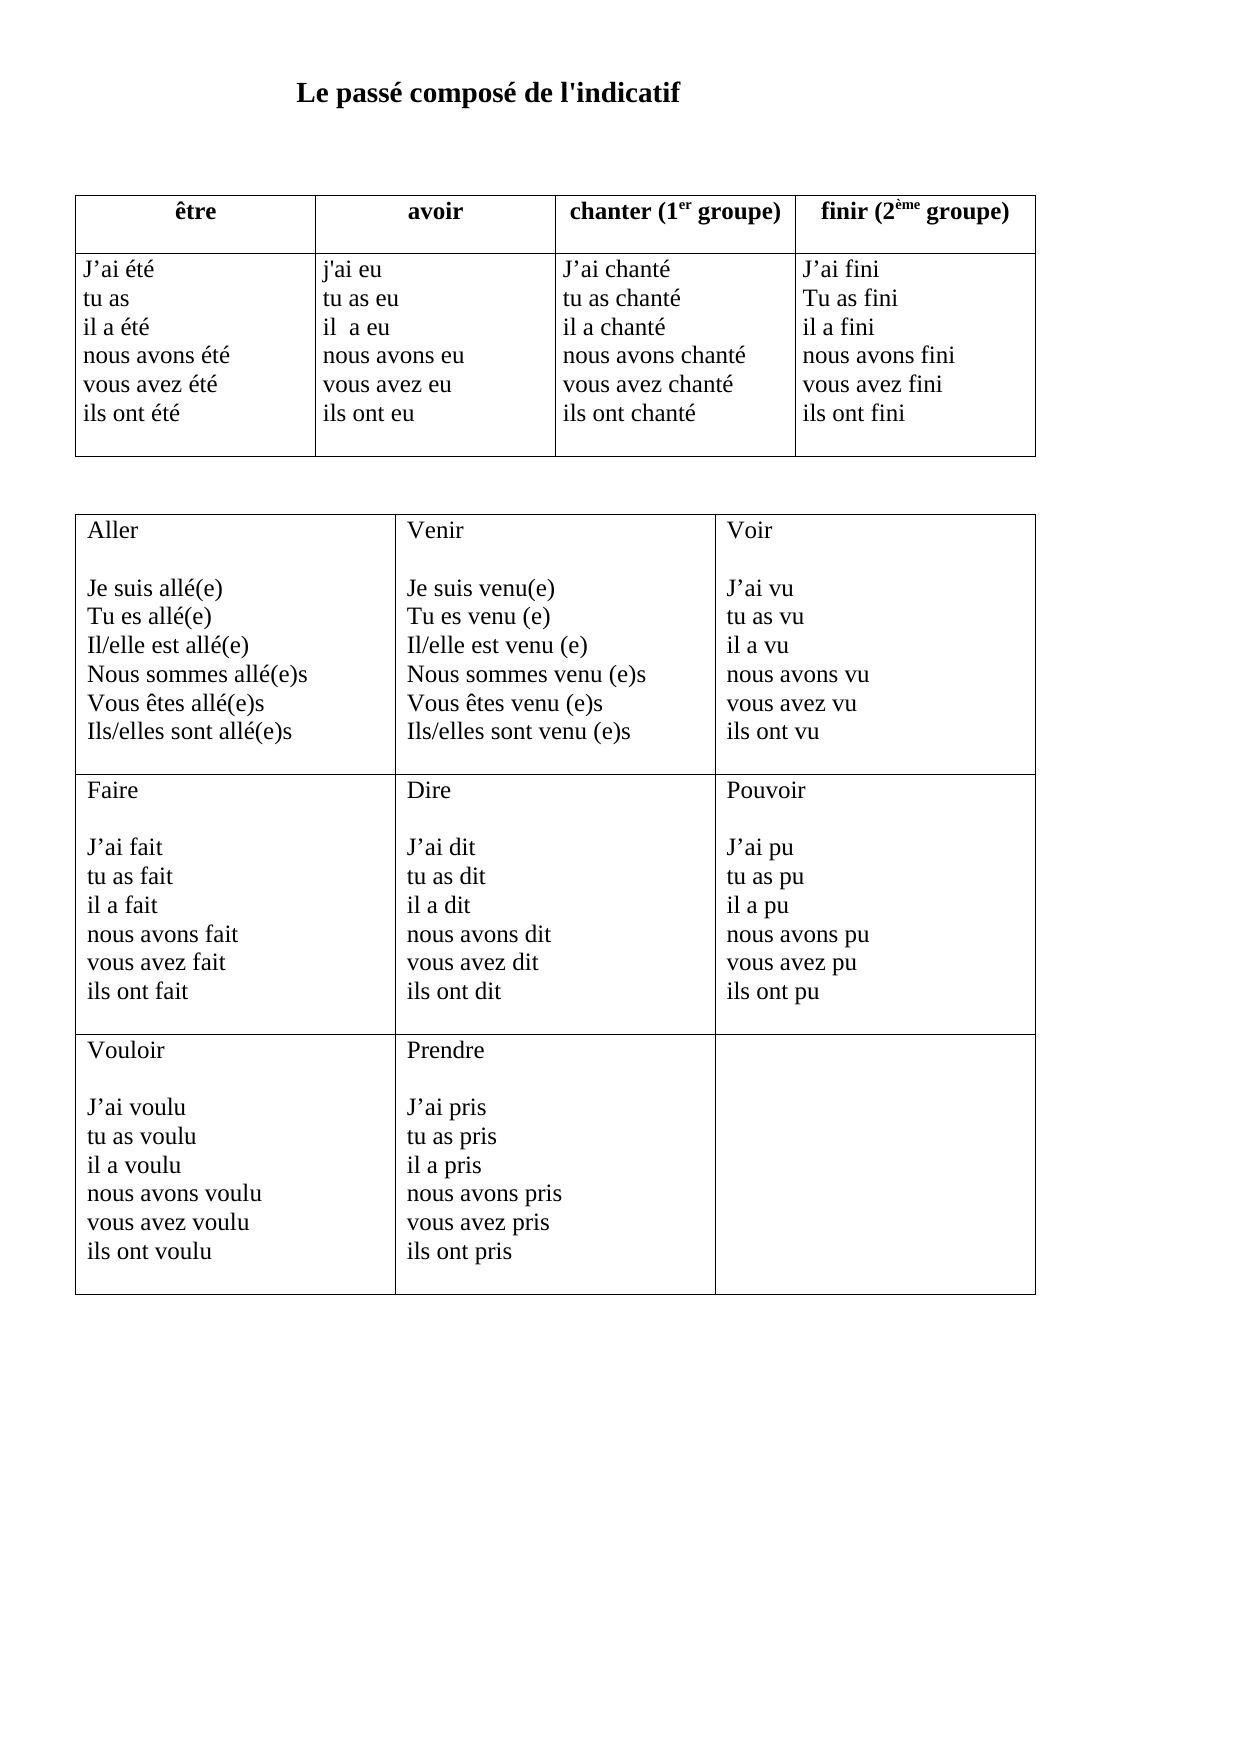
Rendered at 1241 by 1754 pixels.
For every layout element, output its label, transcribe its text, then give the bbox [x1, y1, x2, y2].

table_cell [716, 1035, 1035, 1293]
table_cell J’ai été tu as il a été nous avons été vous avez été ils ont été [76, 254, 315, 456]
table_cell J’ai chanté tu as chanté il a chanté nous avons chanté vous avez chanté ils ont chanté [556, 254, 795, 456]
table_cell j'ai eu tu as eu il a eu nous avons eu vous avez eu ils ont eu [316, 254, 555, 456]
table_cell Prendre J’ai pris tu as pris il a pris nous avons pris vous avez pris ils ont pris [396, 1035, 715, 1293]
table_cell Vouloir J’ai voulu tu as voulu il a voulu nous avons voulu vous avez voulu ils ont voulu [76, 1035, 395, 1293]
table_header Voir J’ai vu tu as vu il a vu nous avons vu vous avez vu ils ont vu [716, 515, 1035, 774]
table_header avoir [316, 196, 555, 253]
table_header finir (2ème groupe) [796, 196, 1035, 253]
table_cell J’ai fini Tu as fini il a fini nous avons fini vous avez fini ils ont fini [796, 254, 1035, 456]
table_cell Faire J’ai fait tu as fait il a fait nous avons fait vous avez fait ils ont fait [76, 775, 395, 1034]
table_cell Pouvoir J’ai pu tu as pu il a pu nous avons pu vous avez pu ils ont pu [716, 775, 1035, 1034]
table_cell Dire J’ai dit tu as dit il a dit nous avons dit vous avez dit ils ont dit [396, 775, 715, 1034]
table_header chanter (1er groupe) [556, 196, 795, 253]
table_header Aller Je suis allé(e) Tu es allé(e) Il/elle est allé(e) Nous sommes allé(e)s Vous êtes allé(e)s Ils/elles sont allé(e)s [76, 515, 395, 774]
text Le passé composé de l'indicatif [222, 75, 1165, 108]
table_header être [76, 196, 315, 253]
table_header Venir Je suis venu(e) Tu es venu (e) Il/elle est venu (e) Nous sommes venu (e)s Vous êtes venu (e)s Ils/elles sont venu (e)s [396, 515, 715, 774]
